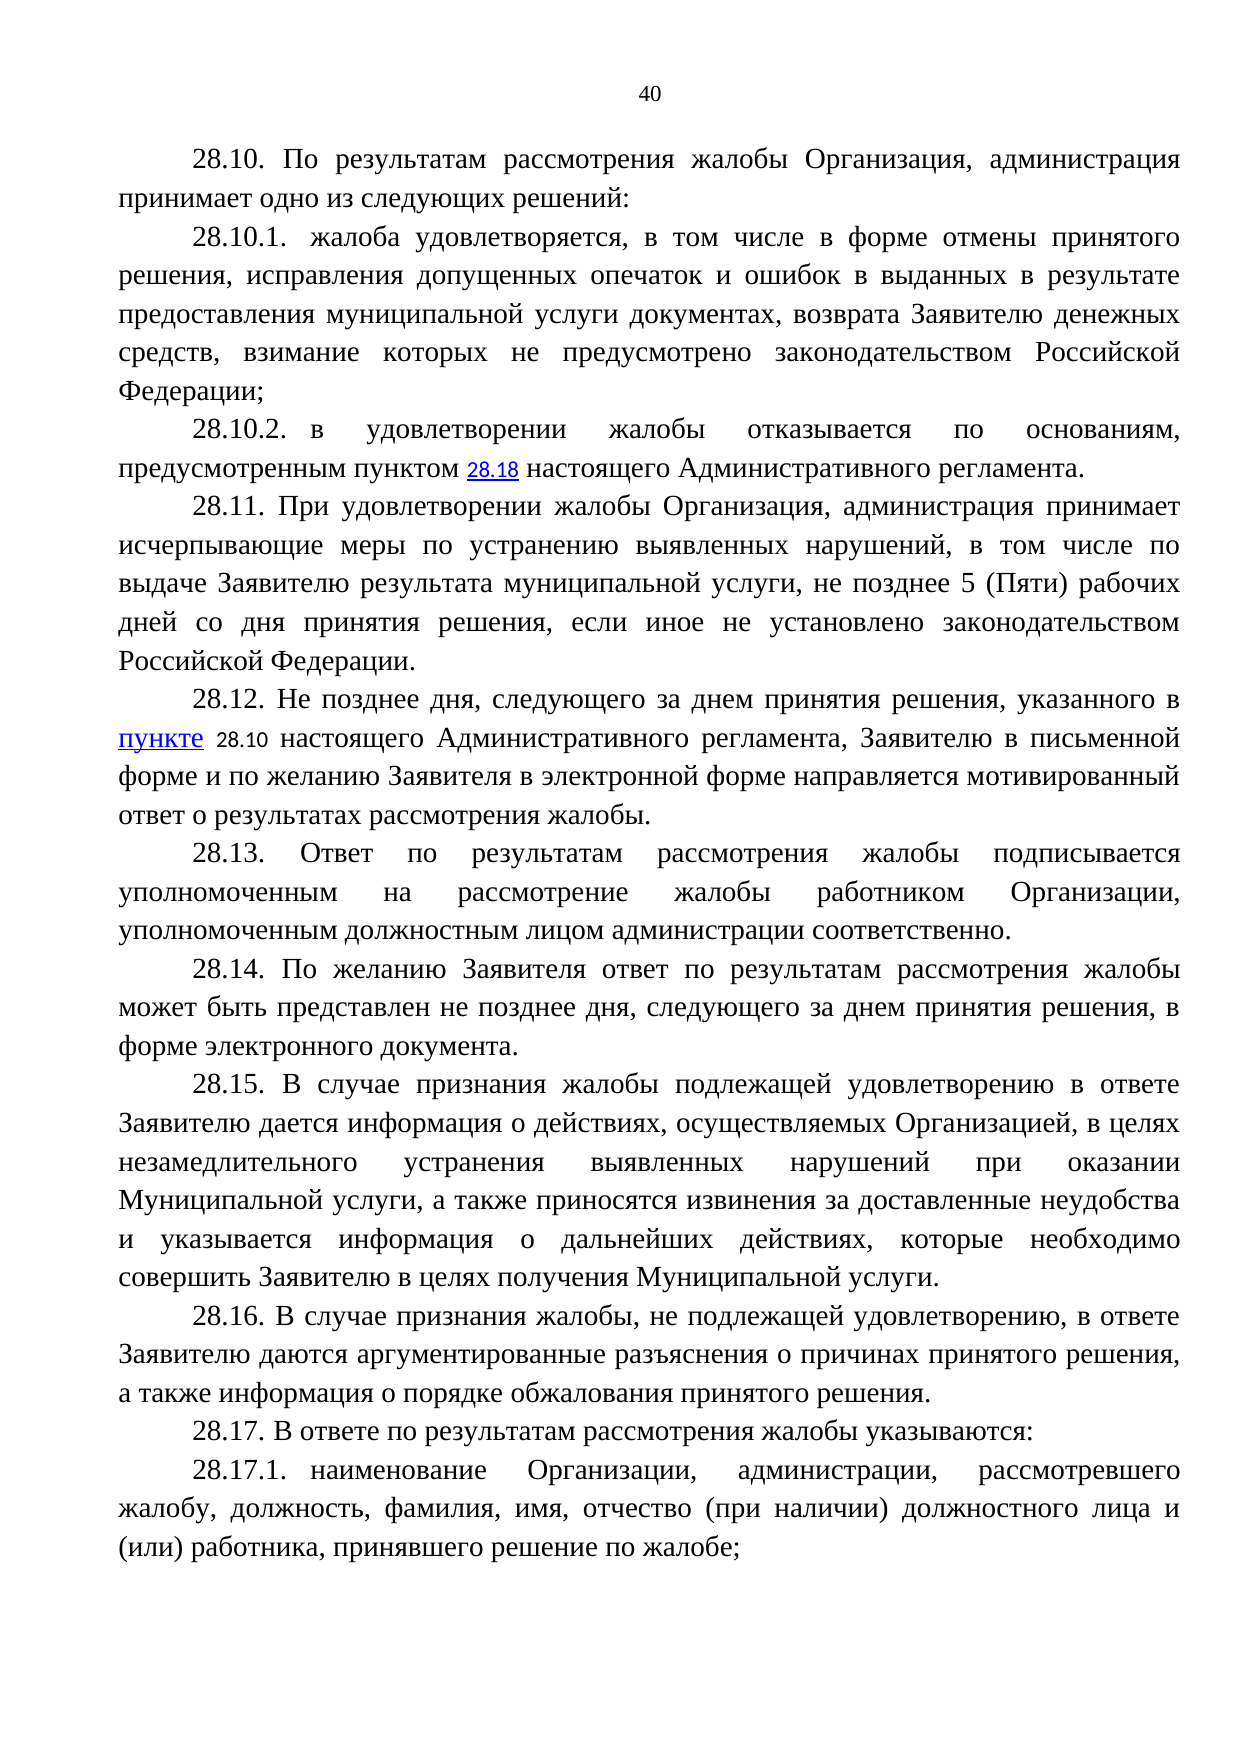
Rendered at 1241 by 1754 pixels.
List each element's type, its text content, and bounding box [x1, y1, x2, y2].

list в удовлетворении жалобы отказывается по основаниям, предусмотренным пунктом 28.18 настоящего Административного регламента. [118, 411, 1181, 483]
list По желанию Заявителя ответ по результатам рассмотрения жалобы может быть представлен не позднее дня, следующего за днем принятия решения, в форме электронного документа. [118, 951, 1181, 1062]
list В случае признания жалобы, не подлежащей удовлетворению, в ответе Заявителю даются аргументированные разъяснения о причинах принятого решения, а также информация о порядке обжалования принятого решения. [118, 1298, 1181, 1408]
list Не позднее дня, следующего за днем принятия решения, указанного в пункте 28.10 настоящего Административного регламента, Заявителю в письменной форме и по желанию Заявителя в электронной форме направляется мотивированный ответ о результатах рассмотрения жалобы. [118, 681, 1181, 830]
list Ответ по результатам рассмотрения жалобы подписывается уполномоченным на рассмотрение жалобы работником Организации, уполномоченным должностным лицом администрации соответственно. [118, 835, 1181, 946]
list жалоба удовлетворяется, в том числе в форме отмены принятого решения, исправления допущенных опечаток и ошибок в выданных в результате предоставления муниципальной услуги документах, возврата Заявителю денежных средств, взимание которых не предусмотрено законодательством Российской Федерации; [118, 219, 1181, 406]
list В ответе по результатам рассмотрения жалобы указываются: [118, 1413, 1181, 1447]
list В случае признания жалобы подлежащей удовлетворению в ответе Заявителю дается информация о действиях, осуществляемых Организацией, в целях незамедлительного устранения выявленных нарушений при оказании Муниципальной услуги, а также приносятся извинения за доставленные неудобства и указывается информация о дальнейших действиях, которые необходимо совершить Заявителю в целях получения Муниципальной услуги. [118, 1067, 1181, 1293]
list По результатам рассмотрения жалобы Организация, администрация принимает одно из следующих решений: [118, 142, 1181, 214]
list наименование Организации, администрации, рассмотревшего жалобу, должность, фамилия, имя, отчество (при наличии) должностного лица и (или) работника, принявшего решение по жалобе; [118, 1452, 1181, 1563]
list При удовлетворении жалобы Организация, администрация принимает исчерпывающие меры по устранению выявленных нарушений, в том числе по выдаче Заявителю результата муниципальной услуги, не позднее 5 (Пяти) рабочих дней со дня принятия решения, если иное не установлено законодательством Российской Федерации. [118, 488, 1181, 676]
